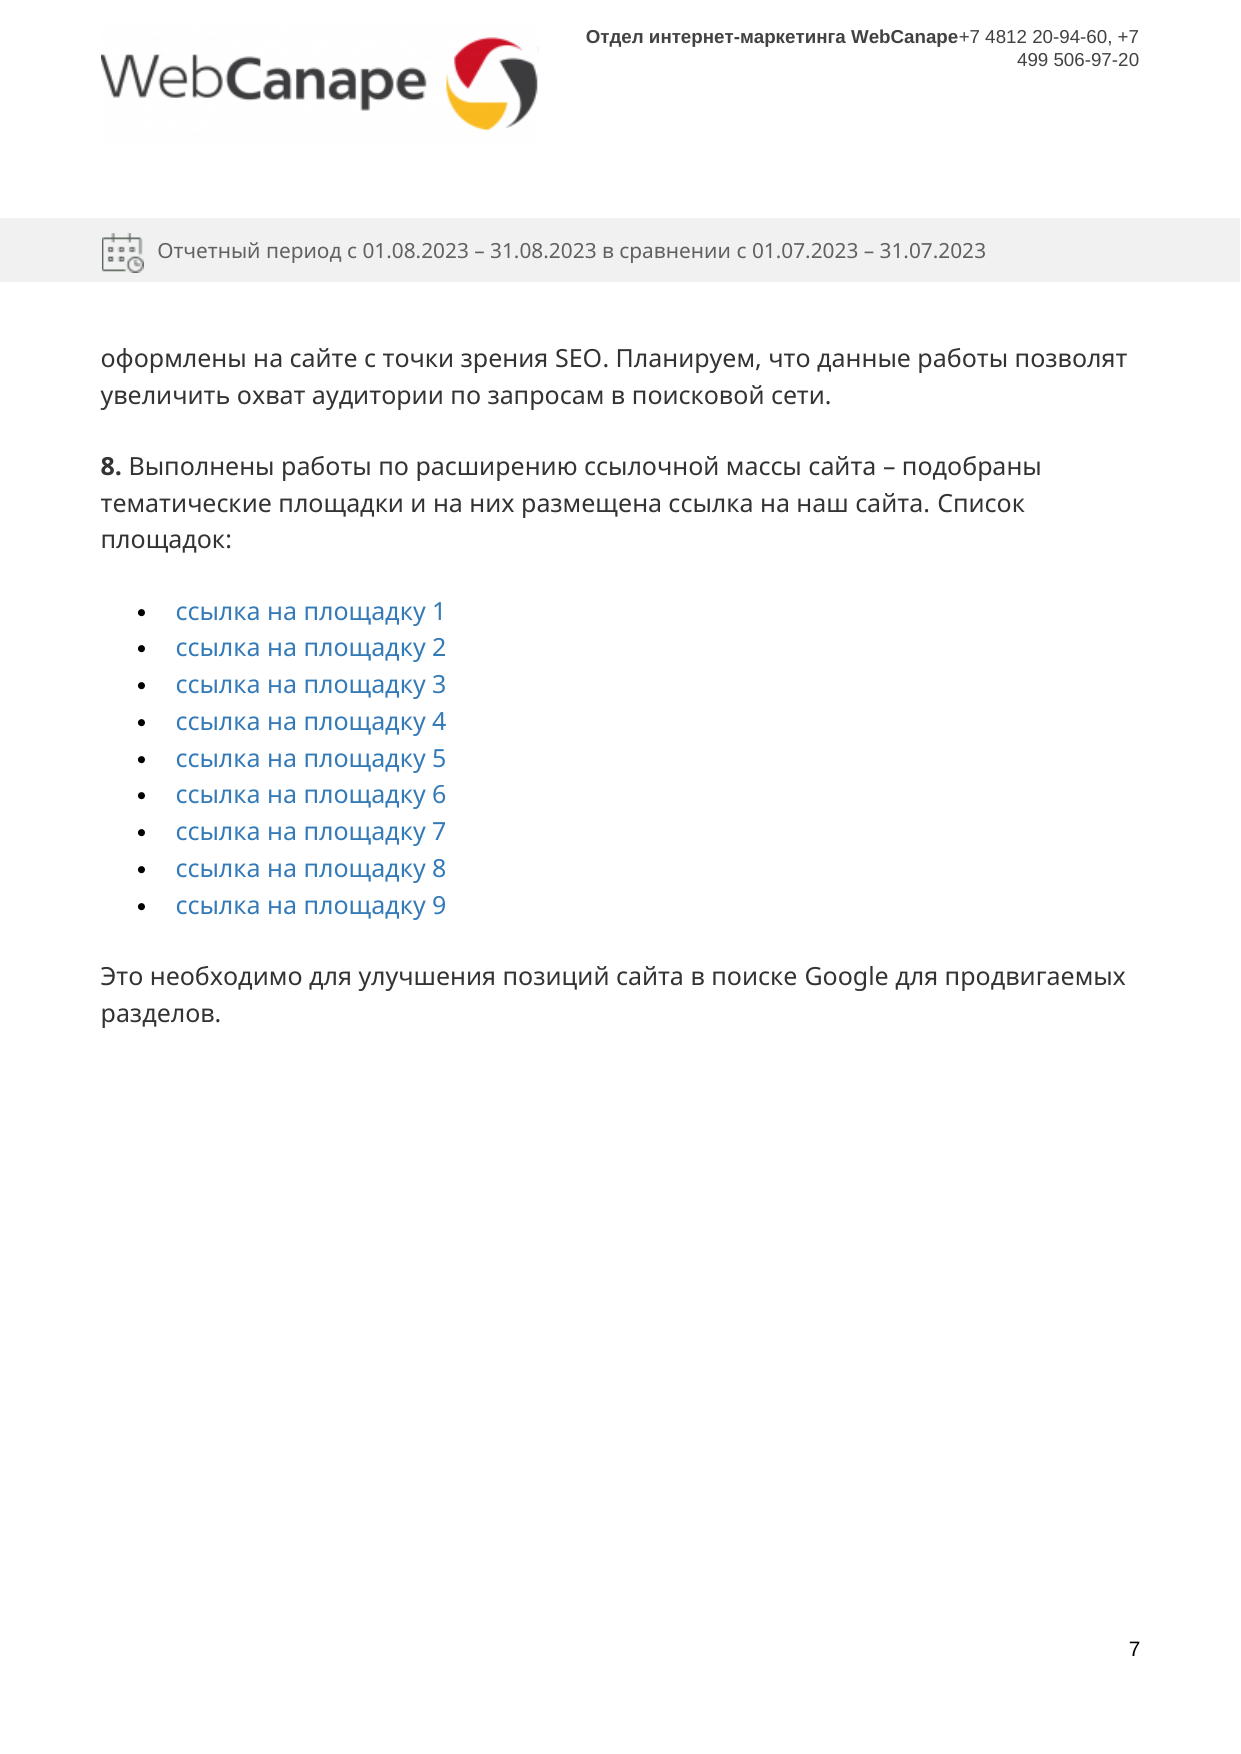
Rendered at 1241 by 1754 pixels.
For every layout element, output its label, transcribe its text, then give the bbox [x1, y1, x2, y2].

list ссылка на площадку 6 [138, 777, 1140, 811]
picture [101, 25, 539, 144]
list ссылка на площадку 2 [138, 630, 1140, 664]
text 8. Выполнены работы по расширению ссылочной массы сайта – подобраны тематические площадки и на них размещена ссылка на наш сайта. Список площадок: [100, 448, 1140, 556]
list ссылка на площадку 1 [138, 593, 1140, 627]
list ссылка на площадку 8 [138, 851, 1140, 885]
picture [0, 218, 1241, 282]
list ссылка на площадку 7 [138, 814, 1140, 848]
text Это необходимо для улучшения позиций сайта в поиске Google для продвигаемых разделов. [100, 958, 1140, 1029]
list ссылка на площадку 4 [138, 703, 1140, 738]
list ссылка на площадку 3 [138, 667, 1140, 701]
list ссылка на площадку 5 [138, 740, 1140, 774]
list ссылка на площадку 9 [138, 887, 1140, 921]
